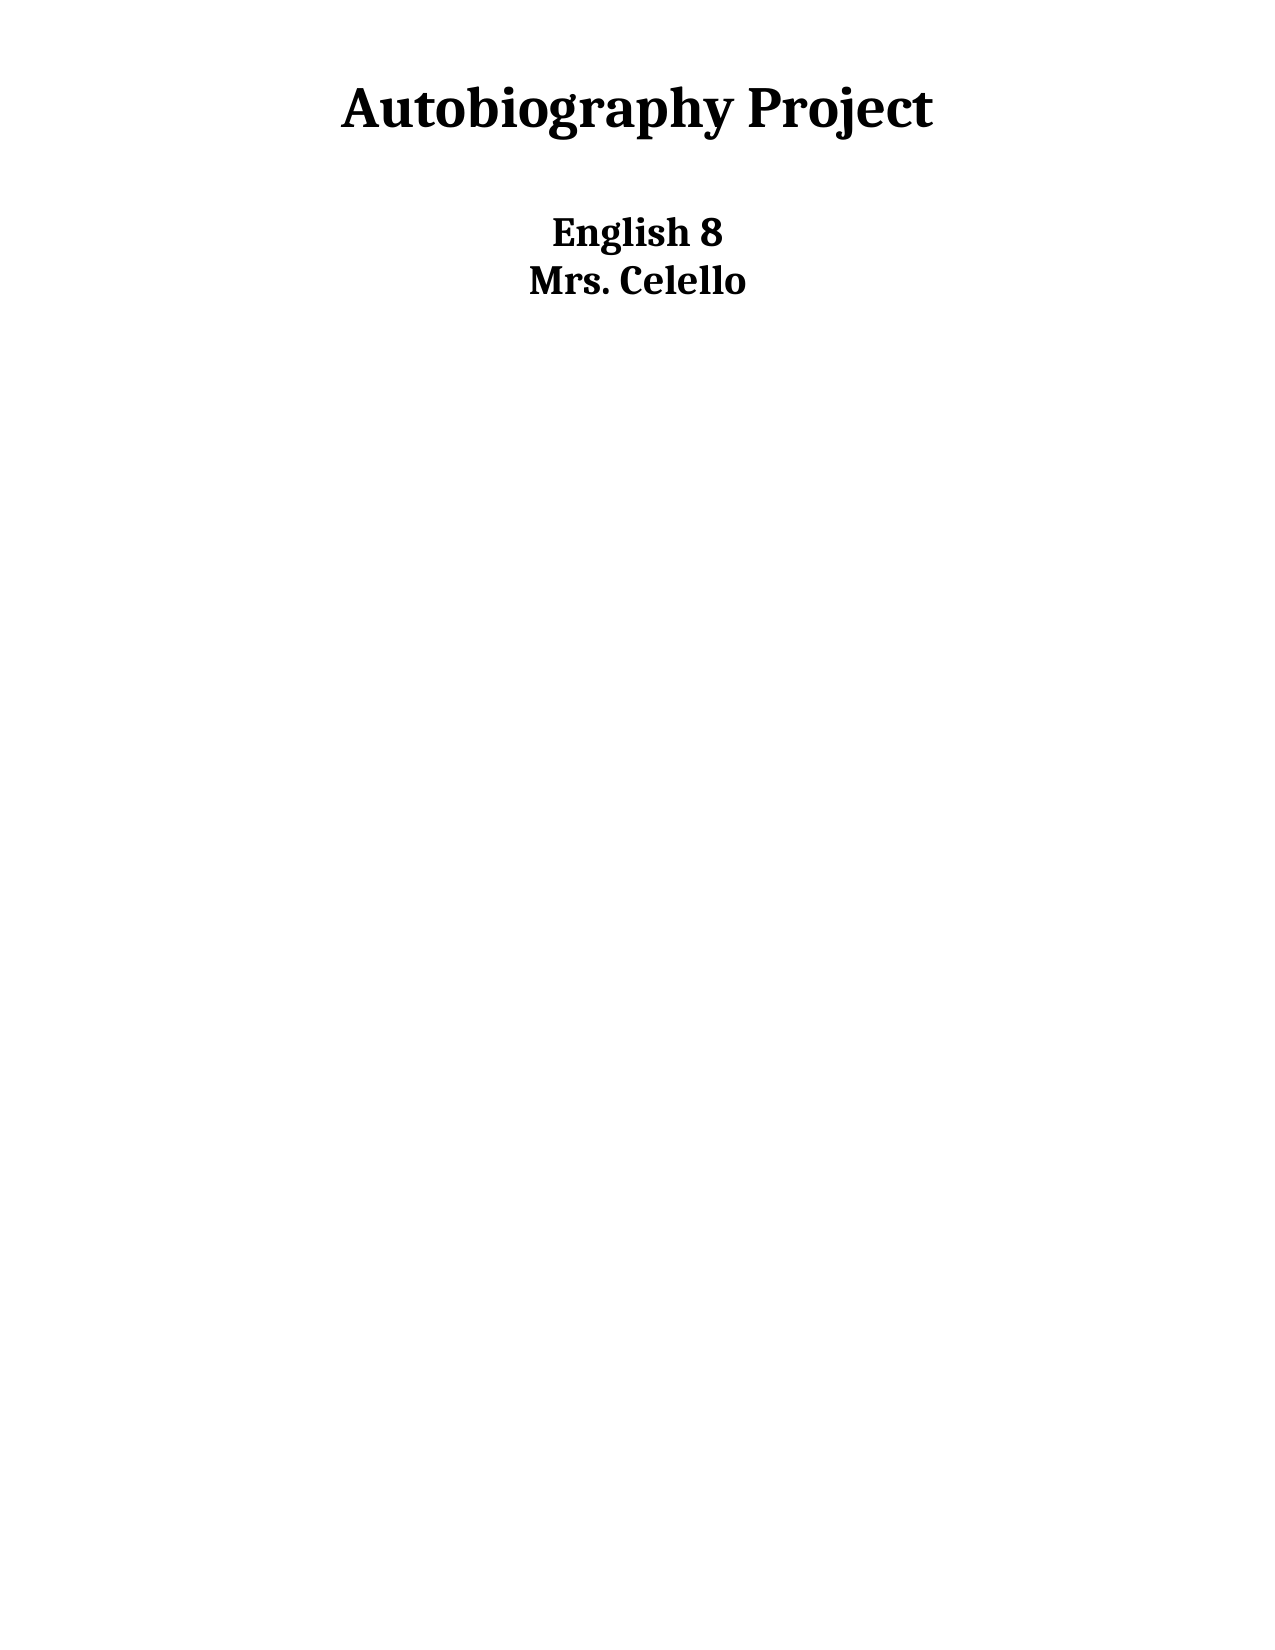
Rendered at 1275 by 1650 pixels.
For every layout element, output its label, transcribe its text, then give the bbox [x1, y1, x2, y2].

text English 8 [75, 209, 1200, 257]
text Mrs. Celello [75, 257, 1200, 305]
text Autobiography Project [75, 75, 1200, 142]
